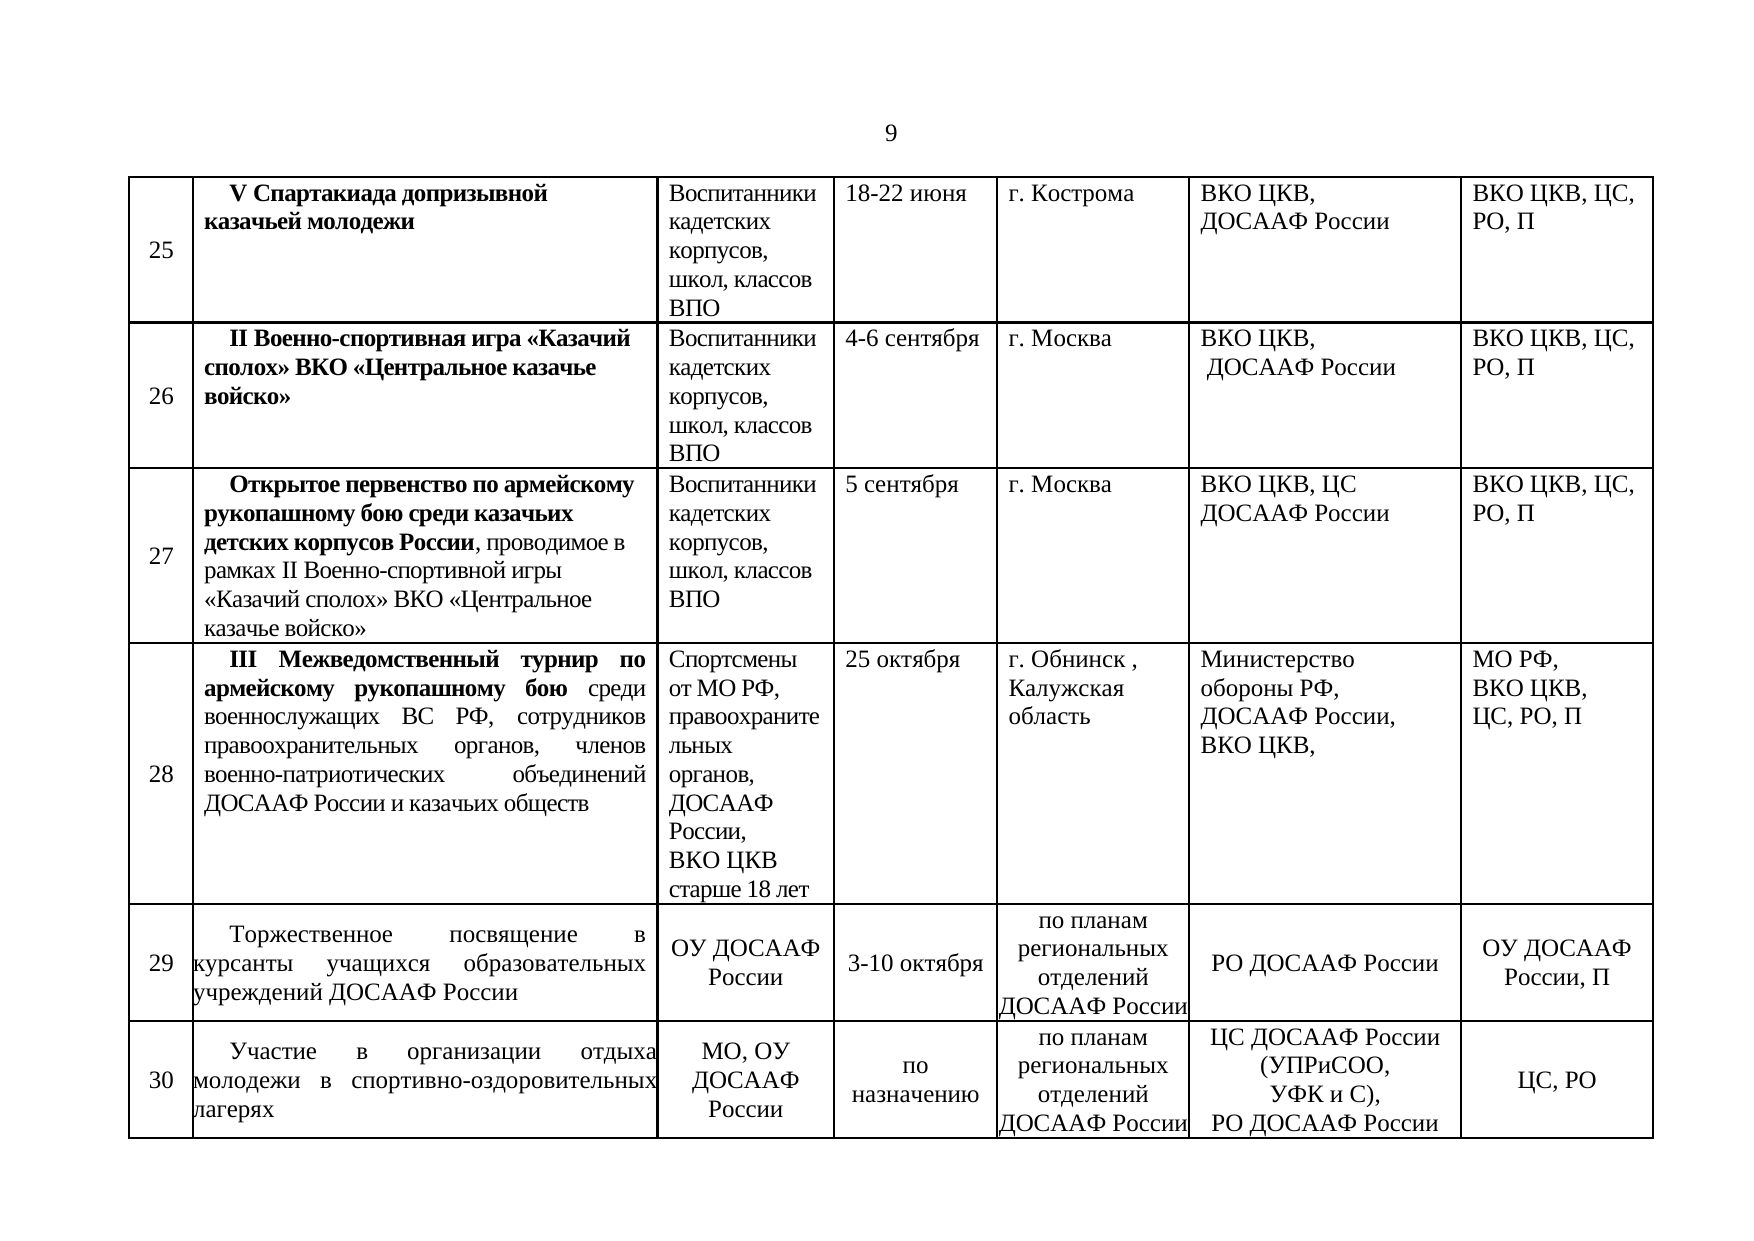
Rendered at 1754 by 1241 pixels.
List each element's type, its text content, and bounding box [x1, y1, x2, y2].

table_cell Открытое первенство по армейскому рукопашному бою среди казачьих детских корпусов России, проводимое в рамках II Военно-спортивной игры «Казачий сполох» ВКО «Центральное казачье войско» [194, 469, 656, 642]
table_cell ЦС, РО [1462, 1022, 1652, 1137]
table_cell г. Кострома [998, 178, 1188, 321]
table_cell г. Москва [998, 469, 1188, 642]
table_cell ОУ ДОСААФ России, П [1462, 905, 1652, 1020]
table_cell 28 [130, 644, 192, 903]
table_cell 3-10 октября [835, 905, 996, 1020]
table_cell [998, 1022, 1188, 1137]
table_cell 5 сентября [835, 469, 996, 642]
table_cell по планам региональных отделений ДОСААФ России [998, 905, 1188, 1020]
table_cell III Межведомственный турнир по армейскому рукопашному бою среди военнослужащих ВС РФ, сотрудников правоохранительных органов, членов военно-патриотических объединений ДОСААФ России и казачьих обществ [194, 644, 656, 903]
table_cell 25 [130, 178, 192, 321]
table_cell ОУ ДОСААФ России [659, 905, 833, 1020]
table_cell ВКО ЦКВ, ДОСААФ России [1190, 324, 1460, 467]
table_cell г. Обнинск , Калужская область [998, 644, 1188, 903]
table_cell МО, ОУ ДОСААФ России [659, 1022, 833, 1137]
table_cell 27 [130, 469, 192, 642]
table_cell 4-6 сентября [835, 324, 996, 467]
table_cell ВКО ЦКВ, ЦС ДОСААФ России [1190, 469, 1460, 642]
table_cell г. Москва [998, 324, 1188, 467]
table_cell II Военно-спортивная игра «Казачий сполох» ВКО «Центральное казачье войско» [194, 324, 656, 467]
table_cell Воспитанники кадетских корпусов, школ, классов ВПО [659, 469, 833, 642]
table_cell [659, 178, 833, 321]
table_cell МО РФ, ВКО ЦКВ, ЦС, РО, П [1462, 644, 1652, 903]
table_cell 30 [130, 1022, 192, 1137]
table_cell ЦС ДОСААФ России (УПРиСОО, УФК и С), РО ДОСААФ России [1190, 1022, 1460, 1137]
table_cell Торжественное посвящение в курсанты учащихся образовательных учреждений ДОСААФ России [194, 905, 656, 1020]
table_cell 29 [130, 905, 192, 1020]
table_cell по назначению [835, 1022, 996, 1137]
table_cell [1190, 178, 1460, 321]
table_cell Участие в организации отдыха молодежи в спортивно-оздоровительных лагерях [194, 1022, 656, 1137]
table_cell РО ДОСААФ России [1190, 905, 1460, 1020]
table_cell ВКО ЦКВ, ЦС, РО, П [1462, 178, 1652, 321]
table_cell 18-22 июня [835, 178, 996, 321]
table_cell Воспитанники кадетских корпусов, школ, классов ВПО [659, 324, 833, 467]
table_cell Спортсмены от МО РФ, правоохранительных органов, ДОСААФ России, ВКО ЦКВ старше 18 лет [659, 644, 833, 903]
table_cell Министерство обороны РФ, ДОСААФ России, ВКО ЦКВ, [1190, 644, 1460, 903]
table_cell V Спартакиада допризывной казачьей молодежи [194, 178, 656, 321]
table_cell 26 [130, 324, 192, 467]
table_cell ВКО ЦКВ, ЦС, РО, П [1462, 324, 1652, 467]
table_cell 25 октября [835, 644, 996, 903]
table_cell ВКО ЦКВ, ЦС, РО, П [1462, 469, 1652, 642]
